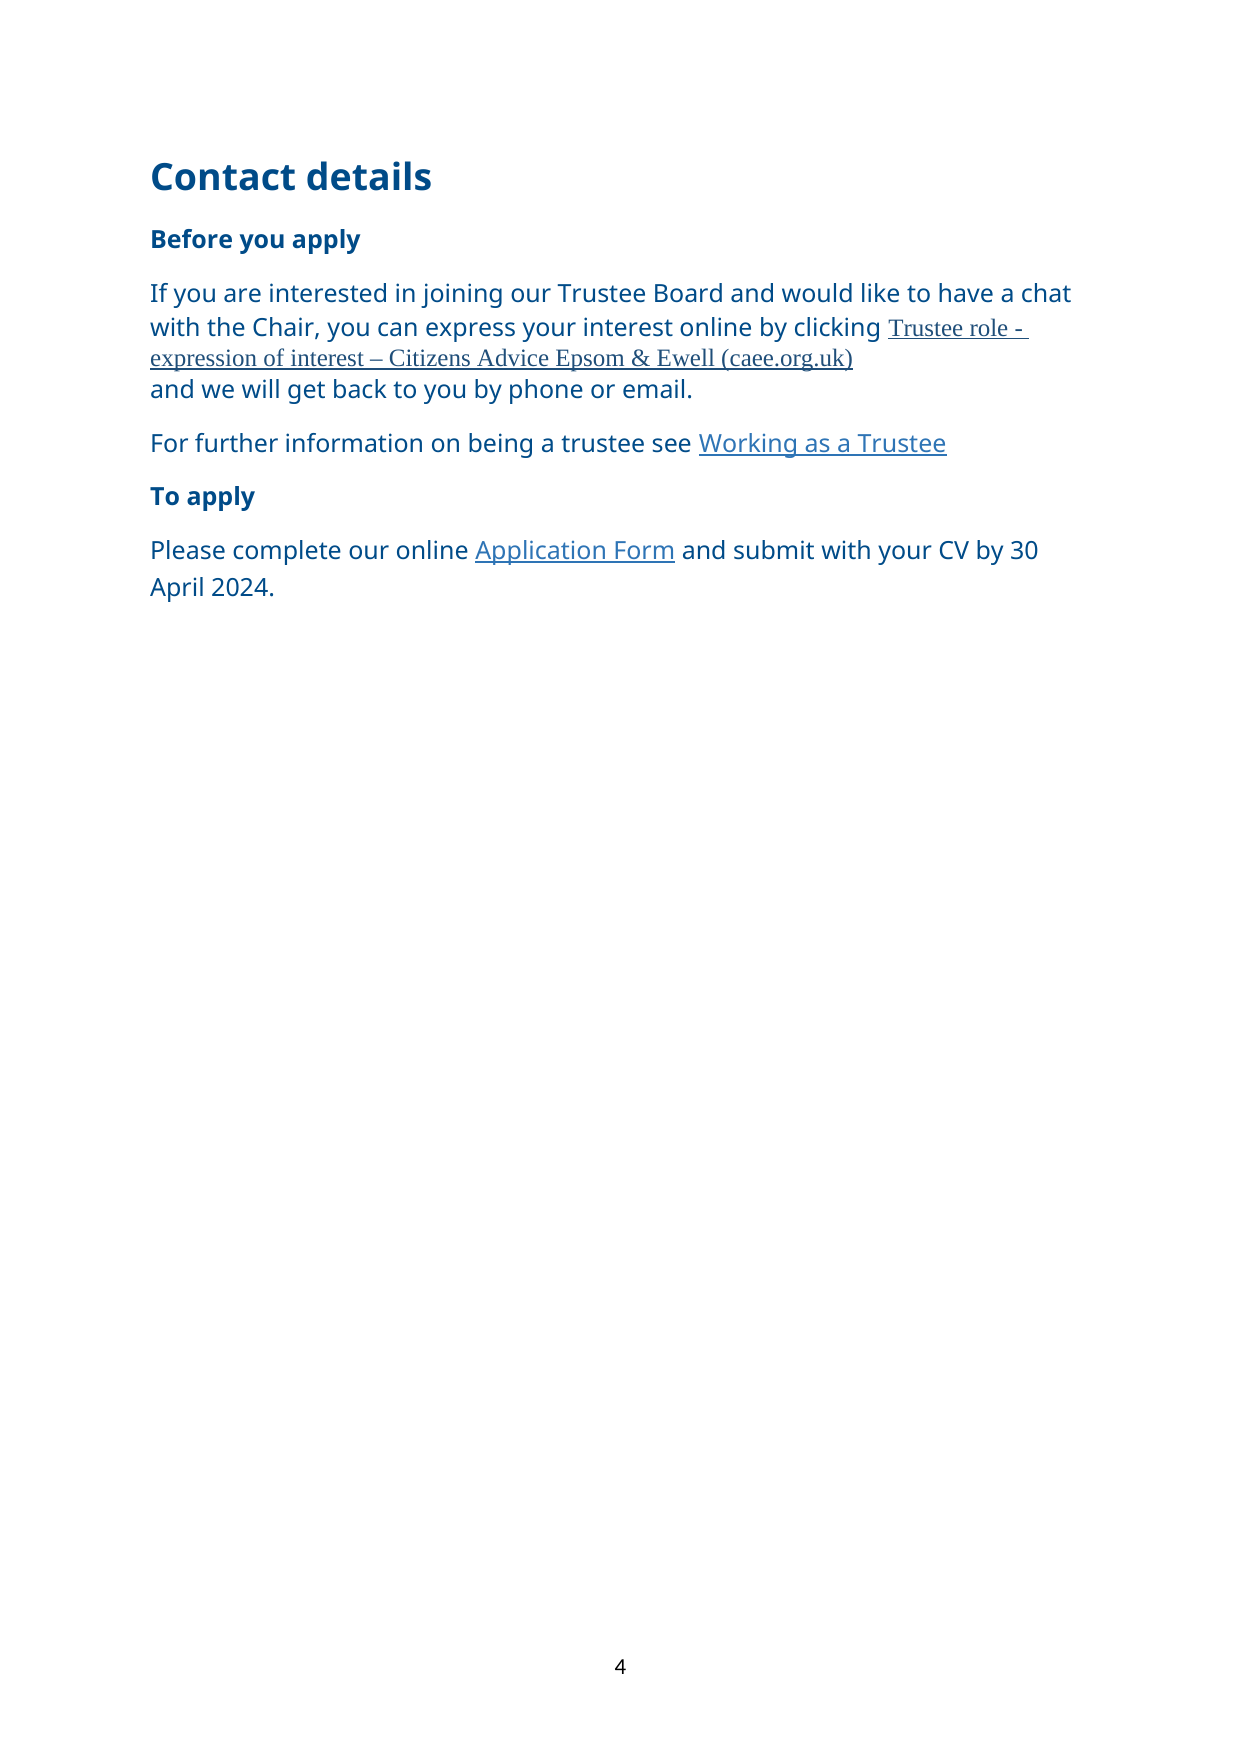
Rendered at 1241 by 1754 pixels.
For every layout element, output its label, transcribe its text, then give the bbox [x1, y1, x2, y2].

text and we will get back to you by phone or email. [150, 372, 1090, 406]
text For further information on being a trustee see Working as a Trustee [150, 426, 1090, 459]
text To apply [150, 479, 1090, 513]
text Please complete our online Application Form and submit with your CV by 30 April 2024. [150, 532, 1090, 603]
text Contact details [150, 150, 1090, 201]
text If you are interested in joining our Trustee Board and would like to have a chat with the Chair, you can express your interest online by clicking Trustee role - expression of interest – Citizens Advice Epsom & Ewell (caee.org.uk) [150, 275, 1090, 372]
text Before you apply [150, 222, 1090, 256]
